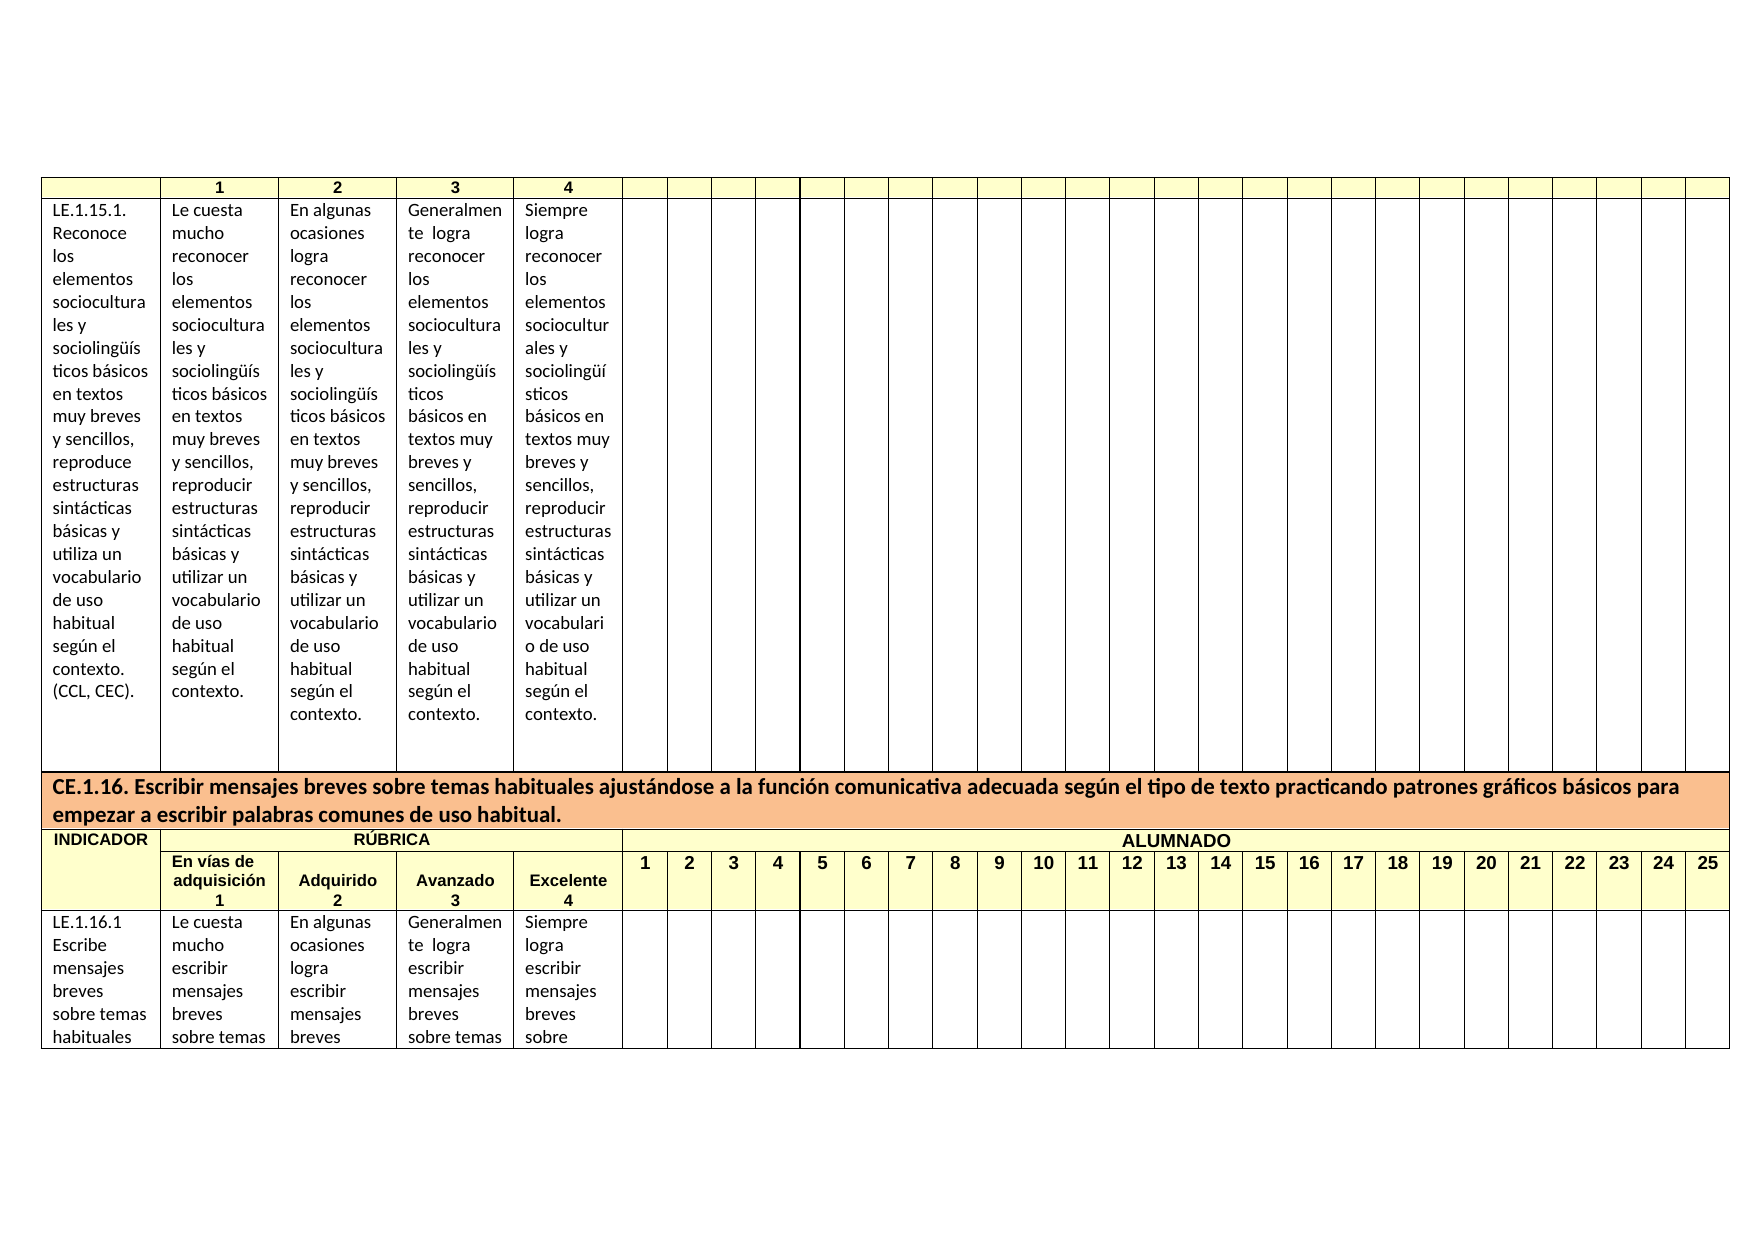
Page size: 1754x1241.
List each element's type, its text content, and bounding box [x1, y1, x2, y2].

table_cell 16 [1288, 852, 1331, 909]
table_cell [1199, 911, 1242, 1048]
table_cell ALUMNADO [623, 830, 1729, 851]
table_cell [712, 199, 755, 771]
table_cell 20 [1465, 178, 1508, 197]
table_cell Avanzado 3 [397, 852, 513, 909]
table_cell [42, 911, 160, 1048]
table_cell [1199, 199, 1242, 771]
table_cell 25 [1686, 852, 1729, 909]
table_cell [1686, 199, 1729, 771]
table_cell 15 [1243, 852, 1287, 909]
table_cell 21 [1509, 178, 1552, 197]
table_cell [1376, 199, 1419, 771]
table_cell 10 [1022, 178, 1065, 197]
table_cell [1066, 911, 1109, 1048]
table_cell [668, 199, 711, 771]
table_cell 21 [1509, 852, 1552, 909]
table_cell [514, 911, 622, 1048]
table_cell 17 [1332, 178, 1375, 197]
table_cell 19 [1420, 178, 1464, 197]
table_cell [1332, 911, 1375, 1048]
table_cell 19 [1420, 852, 1464, 909]
table_cell 24 [1642, 852, 1685, 909]
table_cell RÚBRICA [161, 830, 622, 851]
table_cell 6 [845, 852, 888, 909]
table_cell CE.1.16. Escribir mensajes breves sobre temas habituales ajustándose a la función comunicativa adecuada según el tipo de texto practicando patrones gráficos básicos para empezar a escribir palabras comunes de uso habitual. [42, 773, 1729, 828]
table_cell 13 [1155, 852, 1198, 909]
table_cell 4 [756, 852, 799, 909]
table_cell [623, 911, 667, 1048]
table_cell 10 [1022, 852, 1065, 909]
table_cell [1243, 911, 1287, 1048]
table_cell 18 [1376, 178, 1419, 197]
table_cell [845, 199, 888, 771]
table_cell [623, 199, 667, 771]
table_cell [933, 911, 977, 1048]
table_cell [1066, 199, 1109, 771]
table_cell [1376, 911, 1419, 1048]
table_cell [1288, 199, 1331, 771]
table_cell 2 [668, 178, 711, 197]
table_cell [1509, 911, 1552, 1048]
table_cell 20 [1465, 852, 1508, 909]
table_cell 4 [756, 178, 799, 197]
table_cell [712, 911, 755, 1048]
table_cell 6 [845, 178, 888, 197]
table_cell Generalmente logra reconocer los elementos socioculturales y sociolingüísticos básicos en textos muy breves y sencillos, reproducir estructuras sintácticas básicas y utilizar un vocabulario de uso habitual según el contexto. [397, 199, 513, 771]
table_cell [1597, 911, 1641, 1048]
table_cell 24 [1642, 178, 1685, 197]
table_cell 13 [1155, 178, 1198, 197]
table_cell 14 [1199, 852, 1242, 909]
table_cell [1509, 199, 1552, 771]
table_cell [1642, 199, 1685, 771]
table_cell Le cuesta mucho reconocer los elementos socioculturales y sociolingüísticos básicos en textos muy breves y sencillos, reproducir estructuras sintácticas básicas y utilizar un vocabulario de uso habitual según el contexto. [161, 199, 278, 771]
table_cell [756, 199, 799, 771]
table_cell [668, 911, 711, 1048]
table_cell 5 [801, 178, 844, 197]
table_cell En algunas ocasiones logra reconocer los elementos socioculturales y sociolingüísticos básicos en textos muy breves y sencillos, reproducir estructuras sintácticas básicas y utilizar un vocabulario de uso habitual según el contexto. [279, 199, 396, 771]
table_cell [1022, 199, 1065, 771]
table_cell [1686, 911, 1729, 1048]
table_cell En vías de adquisición 1 [161, 852, 278, 909]
table_cell [1155, 199, 1198, 771]
table_cell [1420, 911, 1464, 1048]
table_cell [978, 199, 1021, 771]
table_cell 25 [1686, 178, 1729, 197]
table_cell [933, 199, 977, 771]
table_cell INDICADOR [42, 830, 160, 909]
table_cell [1553, 911, 1596, 1048]
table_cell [279, 911, 396, 1048]
table_cell [801, 911, 844, 1048]
table_cell 8 [933, 178, 977, 197]
table_cell Siempre logra reconocer los elementos socioculturales y sociolingüísticos básicos en textos muy breves y sencillos, reproducir estructuras sintácticas básicas y utilizar un vocabulario de uso habitual según el contexto. [514, 199, 622, 771]
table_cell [161, 178, 278, 197]
table_cell [1465, 199, 1508, 771]
table_cell 22 [1553, 852, 1596, 909]
table_cell 12 [1110, 852, 1154, 909]
table_cell 23 [1597, 178, 1641, 197]
table_cell [1110, 911, 1154, 1048]
table_cell Adquirido 2 [279, 178, 396, 197]
table_cell 3 [712, 178, 755, 197]
table_cell [1642, 911, 1685, 1048]
table_cell 22 [1553, 178, 1596, 197]
table_cell 11 [1066, 178, 1109, 197]
table_cell [1332, 199, 1375, 771]
table_cell [1597, 199, 1641, 771]
table_cell [756, 911, 799, 1048]
table_cell [801, 199, 844, 771]
table_cell LE.1.15.1. Reconoce los elementos socioculturales y sociolingüísticos básicos en textos muy breves y sencillos, reproduce estructuras sintácticas básicas y utiliza un vocabulario de uso habitual según el contexto. (CCL, CEC). [42, 199, 160, 771]
table_cell 12 [1110, 178, 1154, 197]
table_cell 7 [889, 852, 932, 909]
table_cell 23 [1597, 852, 1641, 909]
table_cell 9 [978, 852, 1021, 909]
table_cell 8 [933, 852, 977, 909]
table_cell 3 [712, 852, 755, 909]
table_cell [1288, 911, 1331, 1048]
table_cell [1243, 199, 1287, 771]
table_cell [845, 911, 888, 1048]
table_cell 9 [978, 178, 1021, 197]
table_cell 2 [668, 852, 711, 909]
table_cell [1155, 911, 1198, 1048]
table_cell [889, 199, 932, 771]
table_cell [161, 911, 278, 1048]
table_cell 15 [1243, 178, 1287, 197]
table_cell Excelente 4 [514, 178, 622, 197]
table_cell Avanzado 3 [397, 178, 513, 197]
table_cell 14 [1199, 178, 1242, 197]
table_cell 17 [1332, 852, 1375, 909]
table_cell 1 [623, 178, 667, 197]
table_cell [978, 911, 1021, 1048]
table_cell [1110, 199, 1154, 771]
table_cell Adquirido 2 [279, 852, 396, 909]
table_cell [1022, 911, 1065, 1048]
table_cell 5 [801, 852, 844, 909]
table_cell 16 [1288, 178, 1331, 197]
table_cell [1465, 911, 1508, 1048]
table_cell 18 [1376, 852, 1419, 909]
table_cell [1553, 199, 1596, 771]
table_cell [397, 911, 513, 1048]
table_cell Excelente 4 [514, 852, 622, 909]
table_cell [889, 911, 932, 1048]
table_cell 7 [889, 178, 932, 197]
table_cell 11 [1066, 852, 1109, 909]
table_cell [1420, 199, 1464, 771]
table_cell 1 [623, 852, 667, 909]
